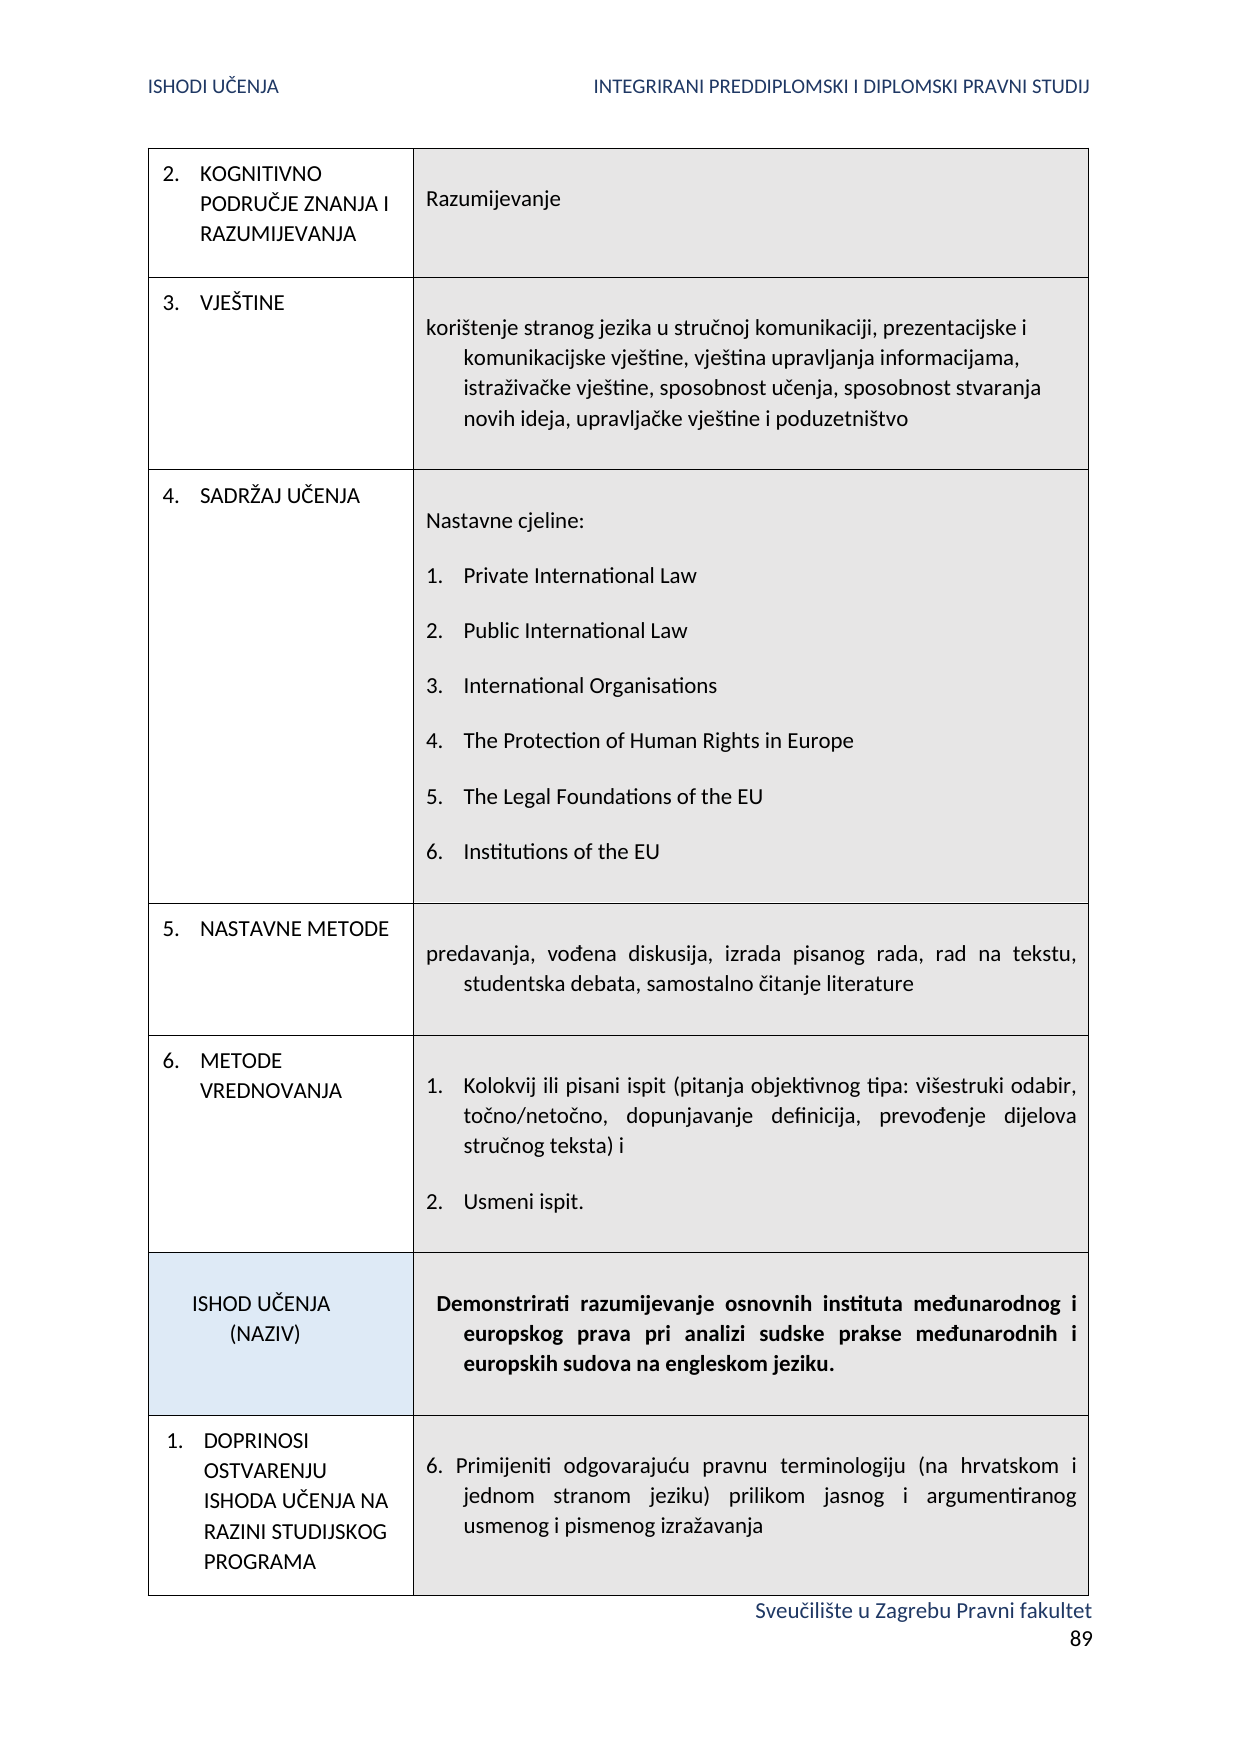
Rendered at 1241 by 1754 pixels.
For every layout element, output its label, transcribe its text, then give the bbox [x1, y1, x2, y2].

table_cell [414, 1416, 1088, 1595]
table_cell Razumijevanje [414, 149, 1088, 277]
table_cell ISHOD UČENJA (NAZIV) [149, 1253, 413, 1415]
table_cell NASTAVNE METODE [149, 904, 413, 1035]
table_cell Nastavne cjeline: 1. Private International Law 2. Public International Law 3. International Organisations 4. The Protection of Human Rights in Europe 5. The Legal Foundations of the EU 6. Institutions of the EU [414, 470, 1088, 902]
table_cell predavanja, vođena diskusija, izrada pisanog rada, rad na tekstu, studentska debata, samostalno čitanje literature [414, 904, 1088, 1035]
table_cell METODE VREDNOVANJA [149, 1036, 413, 1252]
table_cell korištenje stranog jezika u stručnoj komunikaciji, prezentacijske i komunikacijske vještine, vještina upravljanja informacijama, istraživačke vještine, sposobnost učenja, sposobnost stvaranja novih ideja, upravljačke vještine i poduzetništvo [414, 278, 1088, 469]
table_cell Demonstrirati razumijevanje osnovnih instituta međunarodnog i europskog prava pri analizi sudske prakse međunarodnih i europskih sudova na engleskom jeziku. [414, 1253, 1088, 1415]
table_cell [149, 1416, 413, 1595]
table_cell 1. Kolokvij ili pisani ispit (pitanja objektivnog tipa: višestruki odabir, točno/netočno, dopunjavanje definicija, prevođenje dijelova stručnog teksta) i 2. Usmeni ispit. [414, 1036, 1088, 1252]
table_cell SADRŽAJ UČENJA [149, 470, 413, 902]
table_cell KOGNITIVNO PODRUČJE ZNANJA I RAZUMIJEVANJA [149, 149, 413, 277]
table_cell VJEŠTINE [149, 278, 413, 469]
